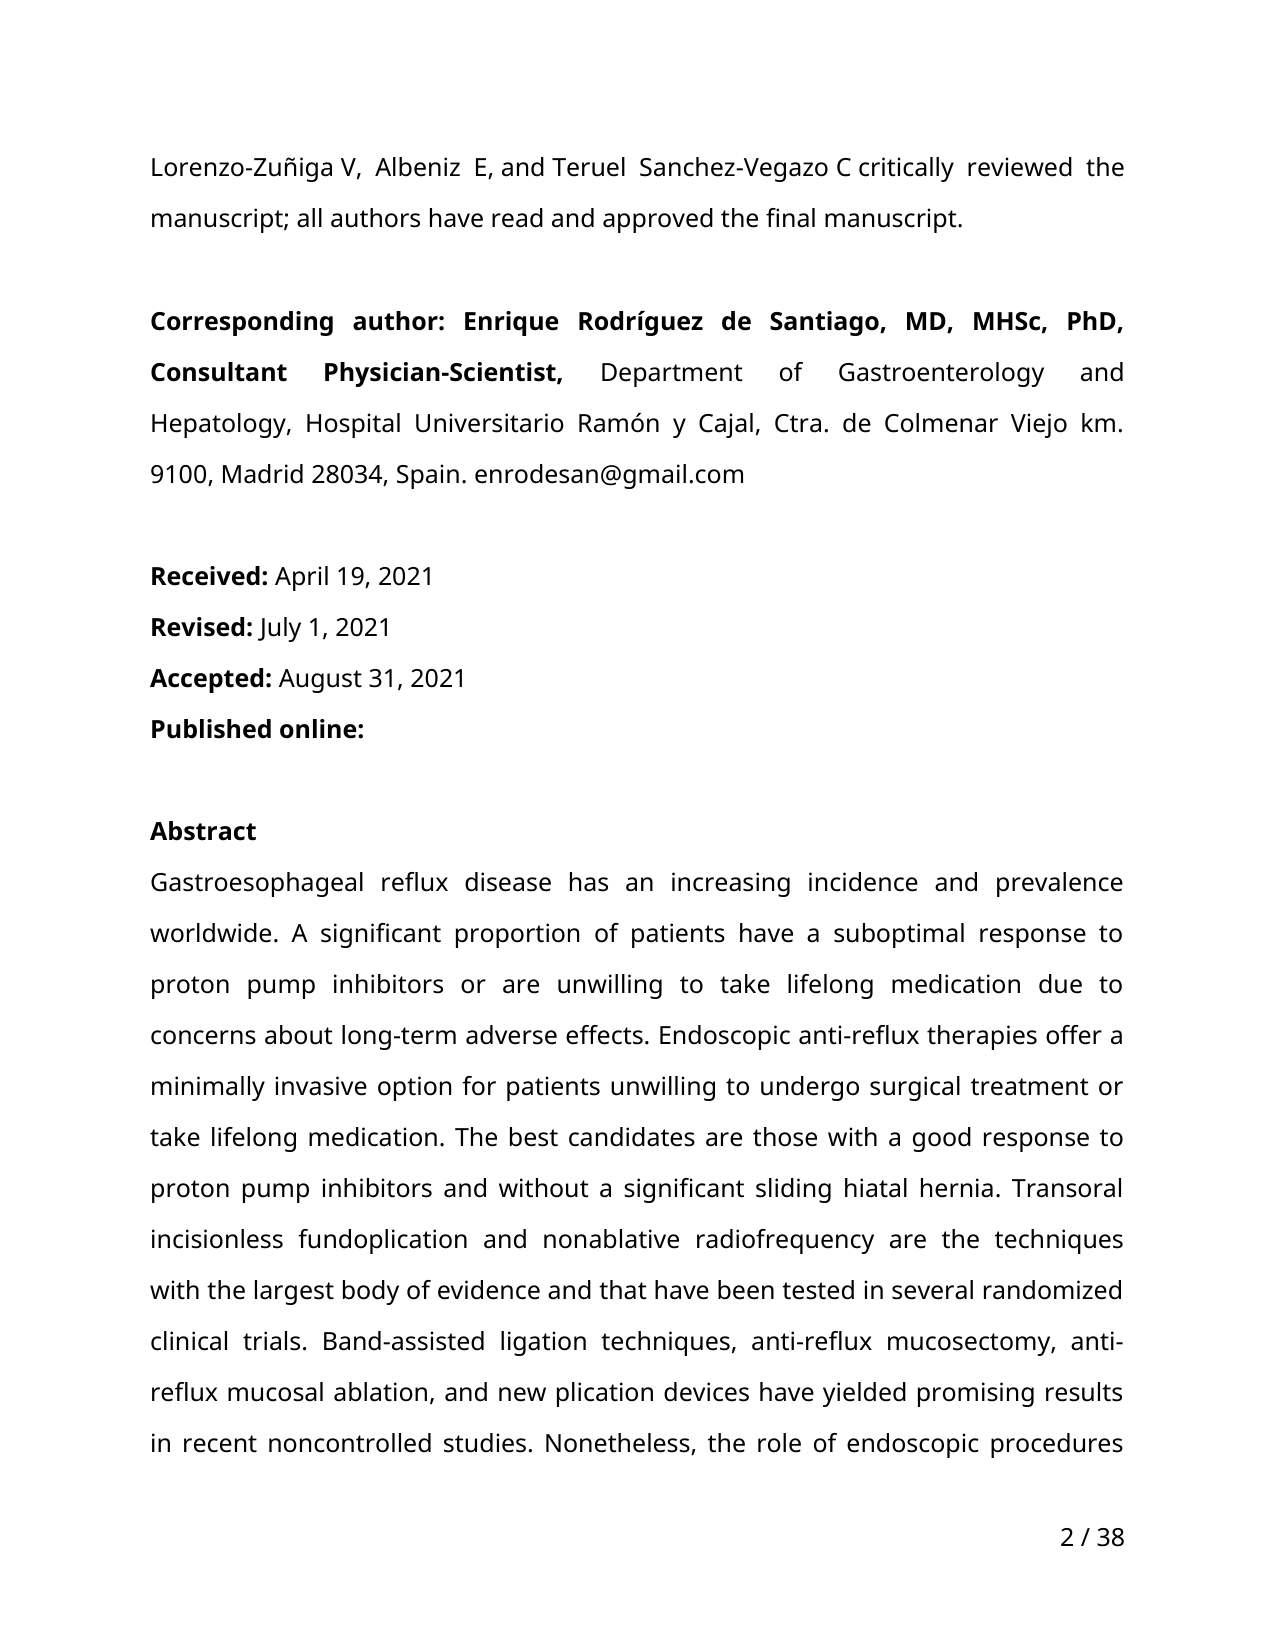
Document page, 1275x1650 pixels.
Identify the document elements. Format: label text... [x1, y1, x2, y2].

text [150, 184, 1125, 235]
text Abstract [150, 813, 1125, 848]
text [150, 864, 1125, 1460]
text Accepted: August 31, 2021 [150, 660, 1125, 694]
text Published online: [150, 711, 1125, 746]
text Revised: July 1, 2021 [150, 609, 1125, 643]
text Corresponding author: Enrique Rodríguez de Santiago, MD, MHSc, PhD, Consultant Physician-Scientist, Department of Gastroenterology and Hepatology, Hospital Universitario Ramón y Cajal, Ctra. de Colmenar Viejo km. 9100, Madrid 28034, Spain. enrodesan@gmail.com [150, 303, 1125, 490]
text Received: April 19, 2021 [150, 558, 1125, 592]
